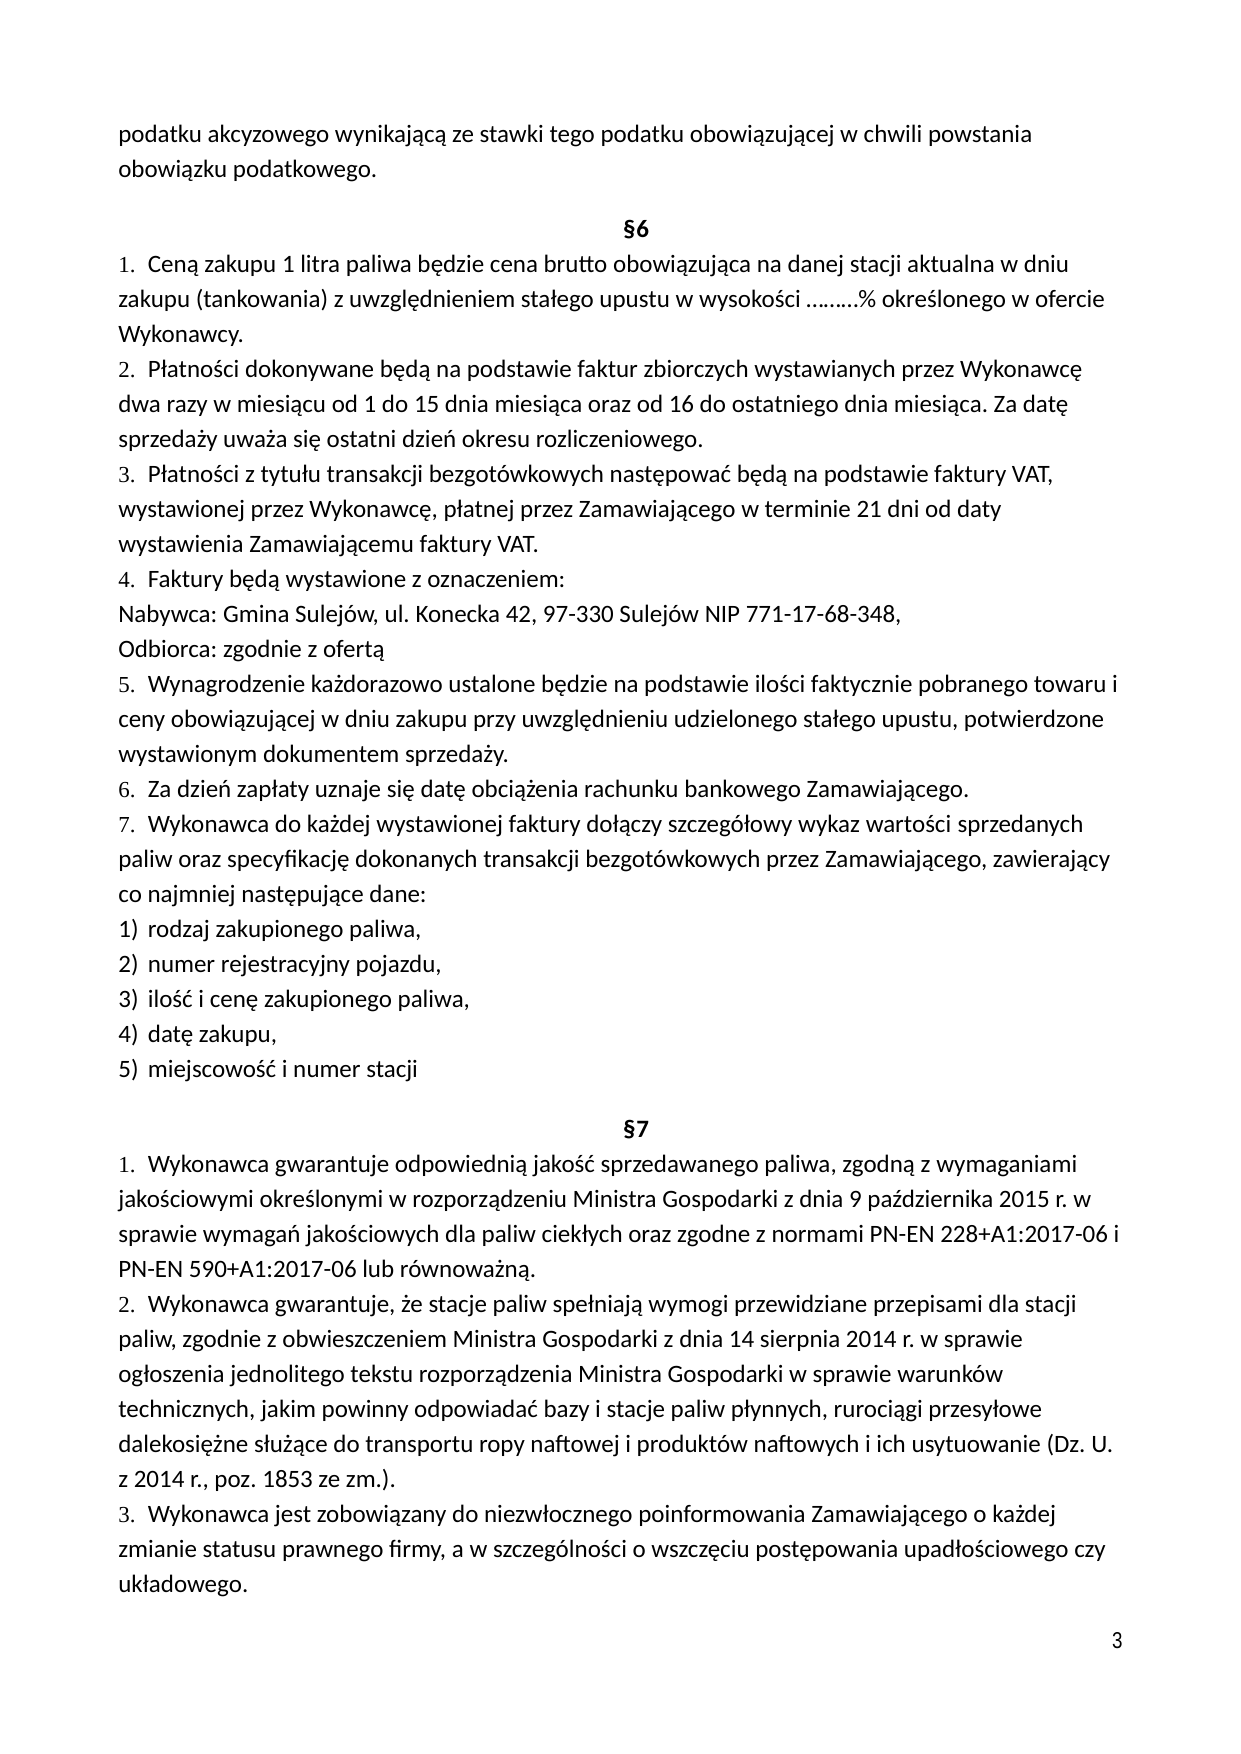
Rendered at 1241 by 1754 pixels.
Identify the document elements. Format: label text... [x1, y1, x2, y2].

text Nabywca: Gmina Sulejów, ul. Konecka 42, 97-330 Sulejów NIP 771-17-68-348, [118, 598, 1122, 629]
list Ceną zakupu 1 litra paliwa będzie cena brutto obowiązująca na danej stacji aktualna w dniu zakupu (tankowania) z uwzględnieniem stałego upustu w wysokości ………% określonego w ofercie Wykonawcy. [118, 248, 1122, 349]
list Wykonawca gwarantuje odpowiednią jakość sprzedawanego paliwa, zgodną z wymaganiami jakościowymi określonymi w rozporządzeniu Ministra Gospodarki z dnia 9 października 2015 r. w sprawie wymagań jakościowych dla paliw ciekłych oraz zgodne z normami PN-EN 228+A1:2017-06 i PN-EN 590+A1:2017-06 lub równoważną. [118, 1148, 1122, 1284]
list miejscowość i numer stacji [118, 1053, 1122, 1084]
list Wykonawca gwarantuje, że stacje paliw spełniają wymogi przewidziane przepisami dla stacji paliw, zgodnie z obwieszczeniem Ministra Gospodarki z dnia 14 sierpnia 2014 r. w sprawie ogłoszenia jednolitego tekstu rozporządzenia Ministra Gospodarki w sprawie warunków technicznych, jakim powinny odpowiadać bazy i stacje paliw płynnych, rurociągi przesyłowe dalekosiężne służące do transportu ropy naftowej i produktów naftowych i ich usytuowanie (Dz. U. z 2014 r., poz. 1853 ze zm.). [118, 1288, 1122, 1494]
list Za dzień zapłaty uznaje się datę obciążenia rachunku bankowego Zamawiającego. [118, 773, 1122, 804]
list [118, 118, 1122, 184]
list 6 [156, 213, 1122, 244]
list Płatności dokonywane będą na podstawie faktur zbiorczych wystawianych przez Wykonawcę dwa razy w miesiącu od 1 do 15 dnia miesiąca oraz od 16 do ostatniego dnia miesiąca. Za datę sprzedaży uważa się ostatni dzień okresu rozliczeniowego. [118, 353, 1122, 454]
list 7 [156, 1113, 1122, 1144]
list datę zakupu, [118, 1018, 1122, 1049]
list Wykonawca do każdej wystawionej faktury dołączy szczegółowy wykaz wartości sprzedanych paliw oraz specyfikację dokonanych transakcji bezgotówkowych przez Zamawiającego, zawierający co najmniej następujące dane: [118, 808, 1122, 909]
list Wynagrodzenie każdorazowo ustalone będzie na podstawie ilości faktycznie pobranego towaru i ceny obowiązującej w dniu zakupu przy uwzględnieniu udzielonego stałego upustu, potwierdzone wystawionym dokumentem sprzedaży. [118, 668, 1122, 769]
text Odbiorca: zgodnie z ofertą [118, 633, 1122, 664]
list rodzaj zakupionego paliwa, [118, 913, 1122, 944]
list ilość i cenę zakupionego paliwa, [118, 983, 1122, 1014]
list Wykonawca jest zobowiązany do niezwłocznego poinformowania Zamawiającego o każdej zmianie statusu prawnego firmy, a w szczególności o wszczęciu postępowania upadłościowego czy układowego. [118, 1498, 1122, 1599]
list Płatności z tytułu transakcji bezgotówkowych następować będą na podstawie faktury VAT, wystawionej przez Wykonawcę, płatnej przez Zamawiającego w terminie 21 dni od daty wystawienia Zamawiającemu faktury VAT. [118, 458, 1122, 559]
list numer rejestracyjny pojazdu, [118, 948, 1122, 979]
list Faktury będą wystawione z oznaczeniem: [118, 563, 1122, 594]
